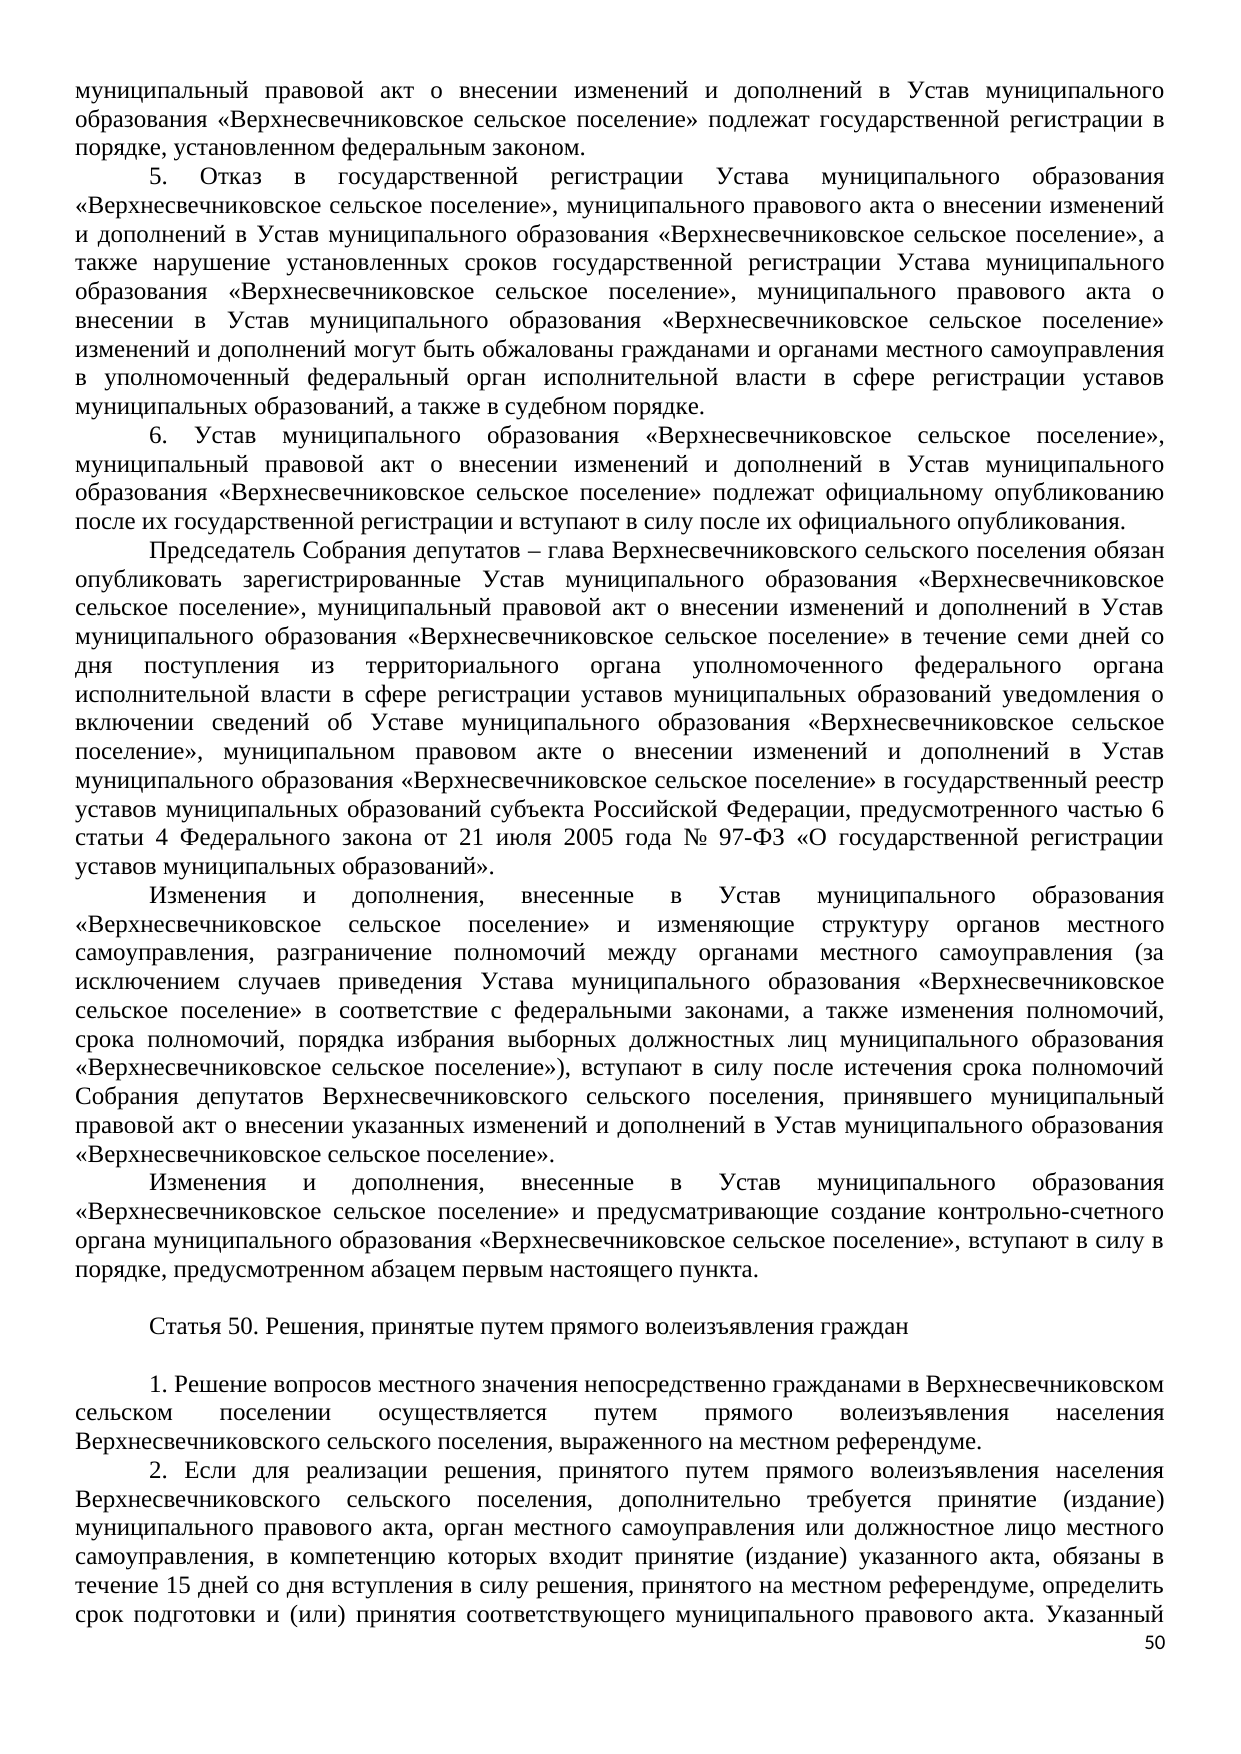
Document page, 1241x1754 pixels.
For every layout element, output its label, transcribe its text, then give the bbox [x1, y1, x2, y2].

text 6. Устав муниципального образования «Верхнесвечниковское сельское поселение», муниципальный правовой акт о внесении изменений и дополнений в Устав муниципального образования «Верхнесвечниковское сельское поселение» подлежат официальному опубликованию после их государственной регистрации и вступают в силу после их официального опубликования. [75, 420, 1165, 535]
text 1. Решение вопросов местного значения непосредственно гражданами в Верхнесвечниковском сельском поселении осуществляется путем прямого волеизъявления населения Верхнесвечниковского сельского поселения, выраженного на местном референдуме. [75, 1369, 1165, 1455]
text Изменения и дополнения, внесенные в Устав муниципального образования «Верхнесвечниковское сельское поселение» и предусматривающие создание контрольно-счетного органа муниципального образования «Верхнесвечниковское сельское поселение», вступают в силу в порядке, предусмотренном абзацем первым настоящего пункта. [75, 1167, 1165, 1282]
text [75, 1455, 1165, 1627]
text 5. Отказ в государственной регистрации Устава муниципального образования «Верхнесвечниковское сельское поселение», муниципального правового акта о внесении изменений и дополнений в Устав муниципального образования «Верхнесвечниковское сельское поселение», а также нарушение установленных сроков государственной регистрации Устава муниципального образования «Верхнесвечниковское сельское поселение», муниципального правового акта о внесении в Устав муниципального образования «Верхнесвечниковское сельское поселение» изменений и дополнений могут быть обжалованы гражданами и органами местного самоуправления в уполномоченный федеральный орган исполнительной власти в сфере регистрации уставов муниципальных образований, а также в судебном порядке. [75, 161, 1165, 420]
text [75, 75, 1165, 161]
text Изменения и дополнения, внесенные в Устав муниципального образования «Верхнесвечниковское сельское поселение» и изменяющие структуру органов местного самоуправления, разграничение полномочий между органами местного самоуправления (за исключением случаев приведения Устава муниципального образования «Верхнесвечниковское сельское поселение» в соответствие с федеральными законами, а также изменения полномочий, срока полномочий, порядка избрания выборных должностных лиц муниципального образования «Верхнесвечниковское сельское поселение»), вступают в силу после истечения срока полномочий Собрания депутатов Верхнесвечниковского сельского поселения, принявшего муниципальный правовой акт о внесении указанных изменений и дополнений в Устав муниципального образования «Верхнесвечниковское сельское поселение». [75, 880, 1165, 1167]
text Статья 50. Решения, принятые путем прямого волеизъявления граждан [75, 1311, 1165, 1340]
text Председатель Собрания депутатов – глава Верхнесвечниковского сельского поселения обязан опубликовать зарегистрированные Устав муниципального образования «Верхнесвечниковское сельское поселение», муниципальный правовой акт о внесении изменений и дополнений в Устав муниципального образования «Верхнесвечниковское сельское поселение» в течение семи дней со дня поступления из территориального органа уполномоченного федерального органа исполнительной власти в сфере регистрации уставов муниципальных образований уведомления о включении сведений об Уставе муниципального образования «Верхнесвечниковское сельское поселение», муниципальном правовом акте о внесении изменений и дополнений в Устав муниципального образования «Верхнесвечниковское сельское поселение» в государственный реестр уставов муниципальных образований субъекта Российской Федерации, предусмотренного частью 6 статьи 4 Федерального закона от 21 июля 2005 года № 97-ФЗ «О государственной регистрации уставов муниципальных образований». [75, 535, 1165, 880]
